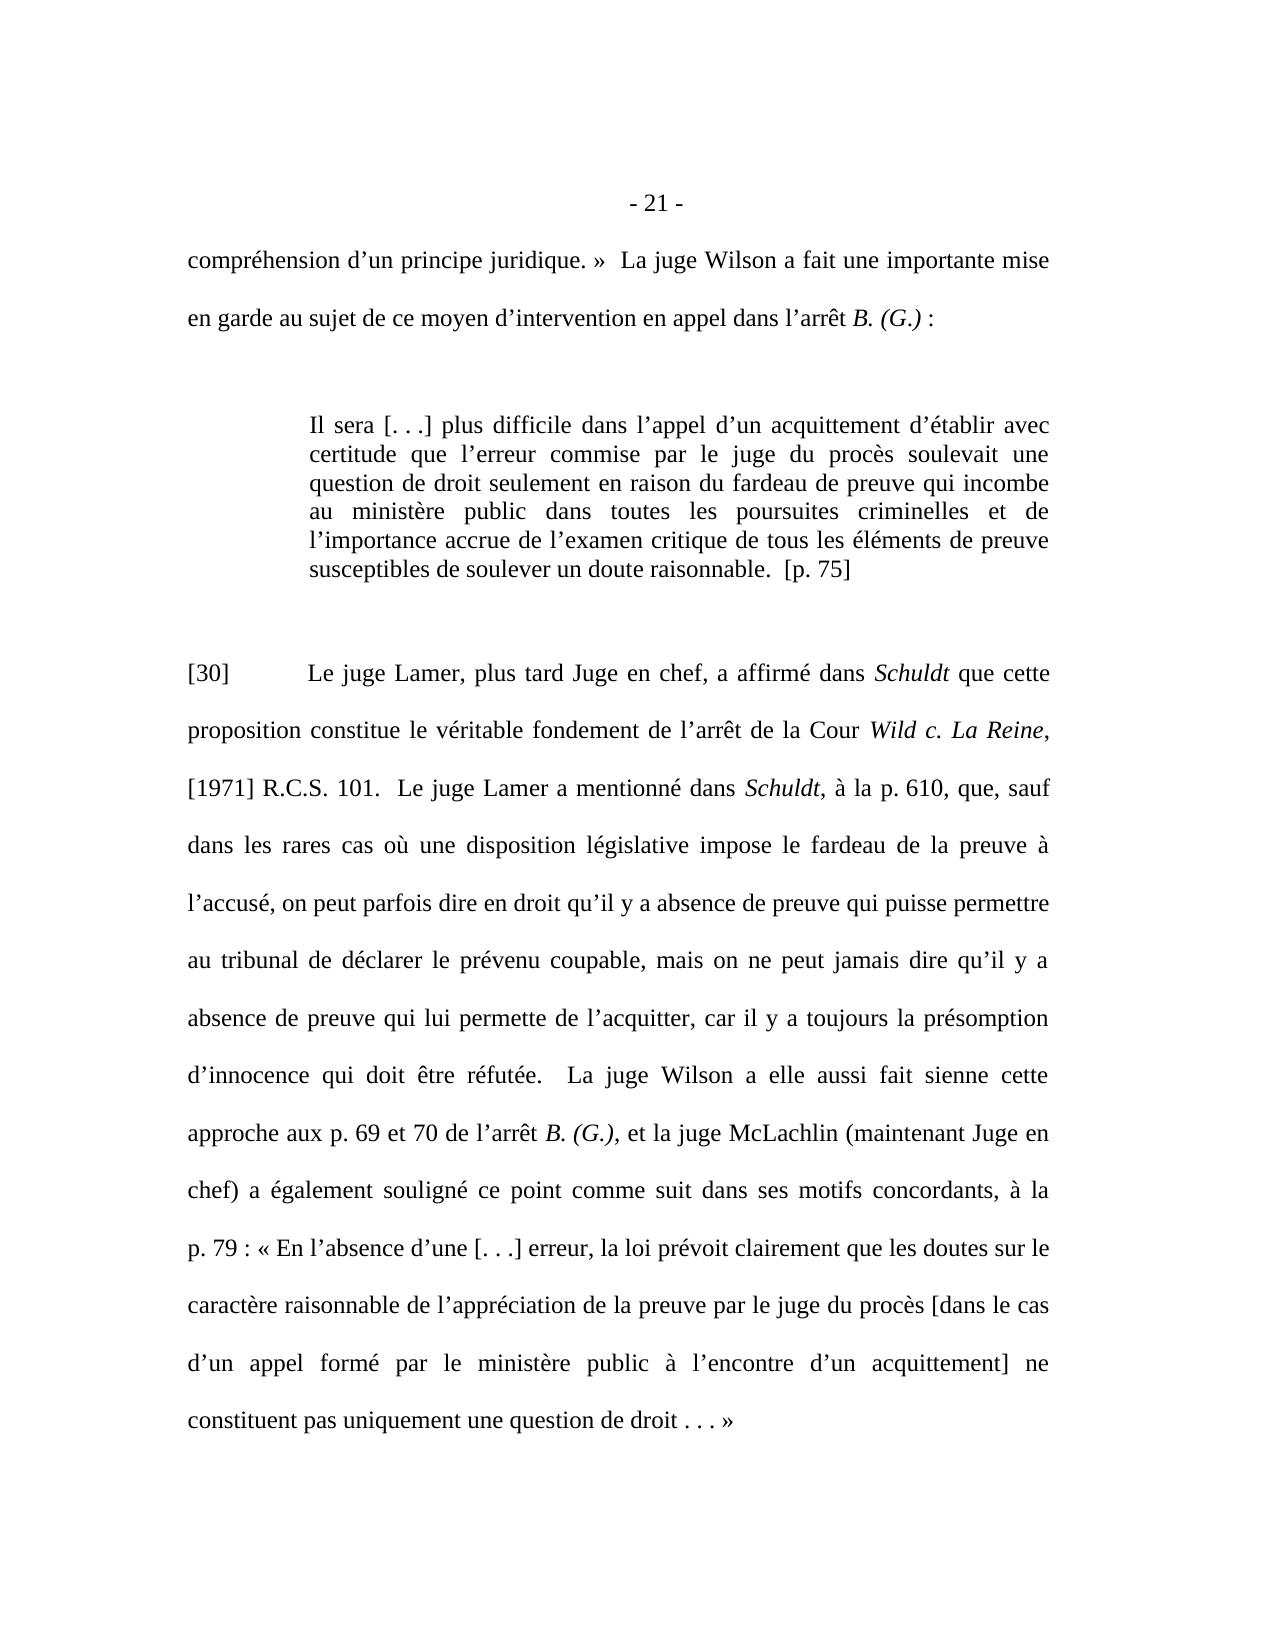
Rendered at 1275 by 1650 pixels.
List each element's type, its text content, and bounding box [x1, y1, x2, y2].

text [187, 245, 1050, 331]
text Il sera [. . .] plus difficile dans l’appel d’un acquittement d’établir avec certitude que l’erreur commise par le juge du procès soulevait une question de droit seulement en raison du fardeau de preuve qui incombe au ministère public dans toutes les poursuites criminelles et de l’importance accrue de l’examen critique de tous les éléments de preuve susceptibles de soulever un doute raisonnable. [p. 75] [187, 410, 1050, 583]
text Le juge Lamer, plus tard Juge en chef, a affirmé dans Schuldt que cette proposition constitue le véritable fondement de l’arrêt de la Cour Wild c. La Reine, [1971] R.C.S. 101. Le juge Lamer a mentionné dans Schuldt, à la p. 610, que, sauf dans les rares cas où une disposition législative impose le fardeau de la preuve à l’accusé, on peut parfois dire en droit qu’il y a absence de preuve qui puisse permettre au tribunal de déclarer le prévenu coupable, mais on ne peut jamais dire qu’il y a absence de preuve qui lui permette de l’acquitter, car il y a toujours la présomption d’innocence qui doit être réfutée. La juge Wilson a elle aussi fait sienne cette approche aux p. 69 et 70 de l’arrêt B. (G.), et la juge McLachlin (maintenant Juge en chef) a également souligné ce point comme suit dans ses motifs concordants, à la p. 79 : « En l’absence d’une [. . .] erreur, la loi prévoit clairement que les doutes sur le caractère raisonnable de l’appréciation de la preuve par le juge du procès [dans le cas d’un appel formé par le ministère public à l’encontre d’un acquittement] ne constituent pas uniquement une question de droit . . . » [187, 658, 1050, 1434]
